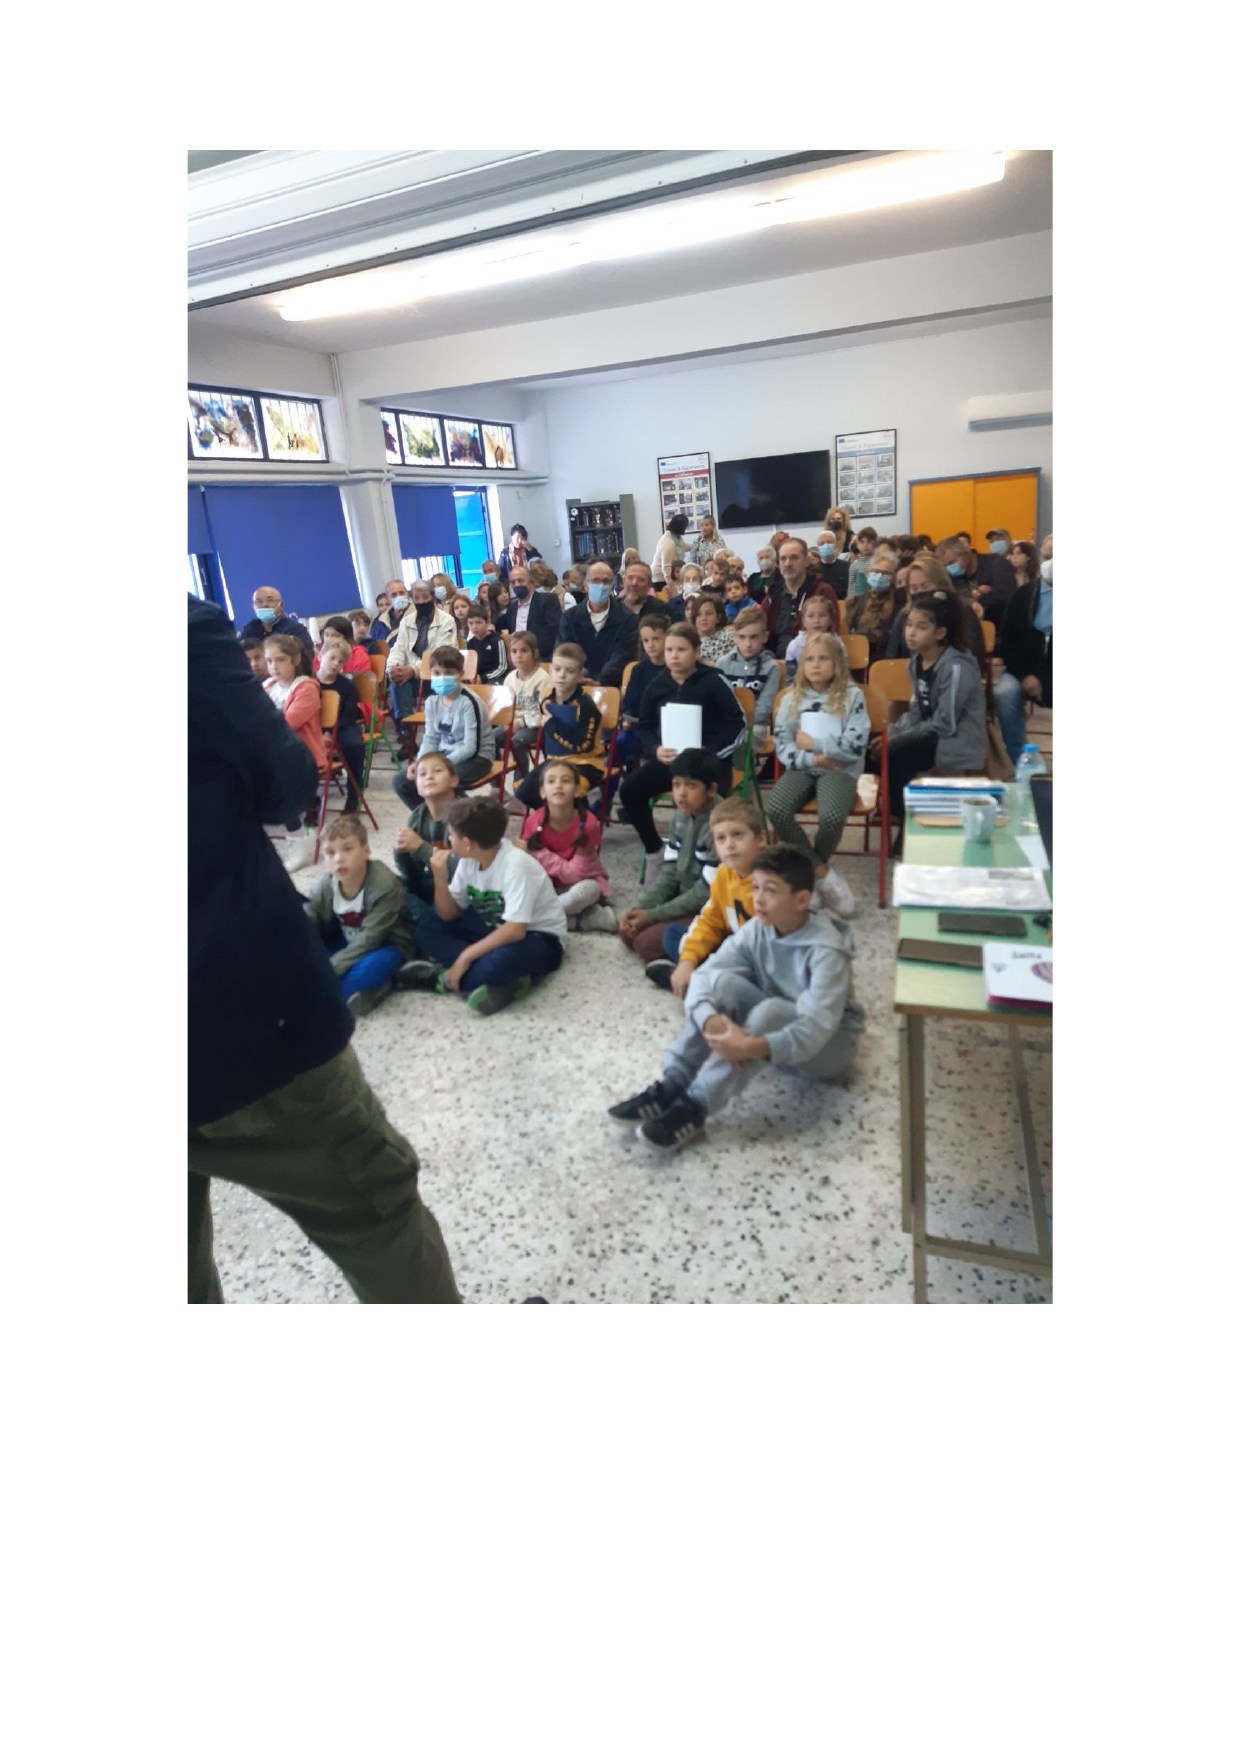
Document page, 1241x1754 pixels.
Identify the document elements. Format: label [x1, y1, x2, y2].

picture [187, 150, 1053, 1304]
